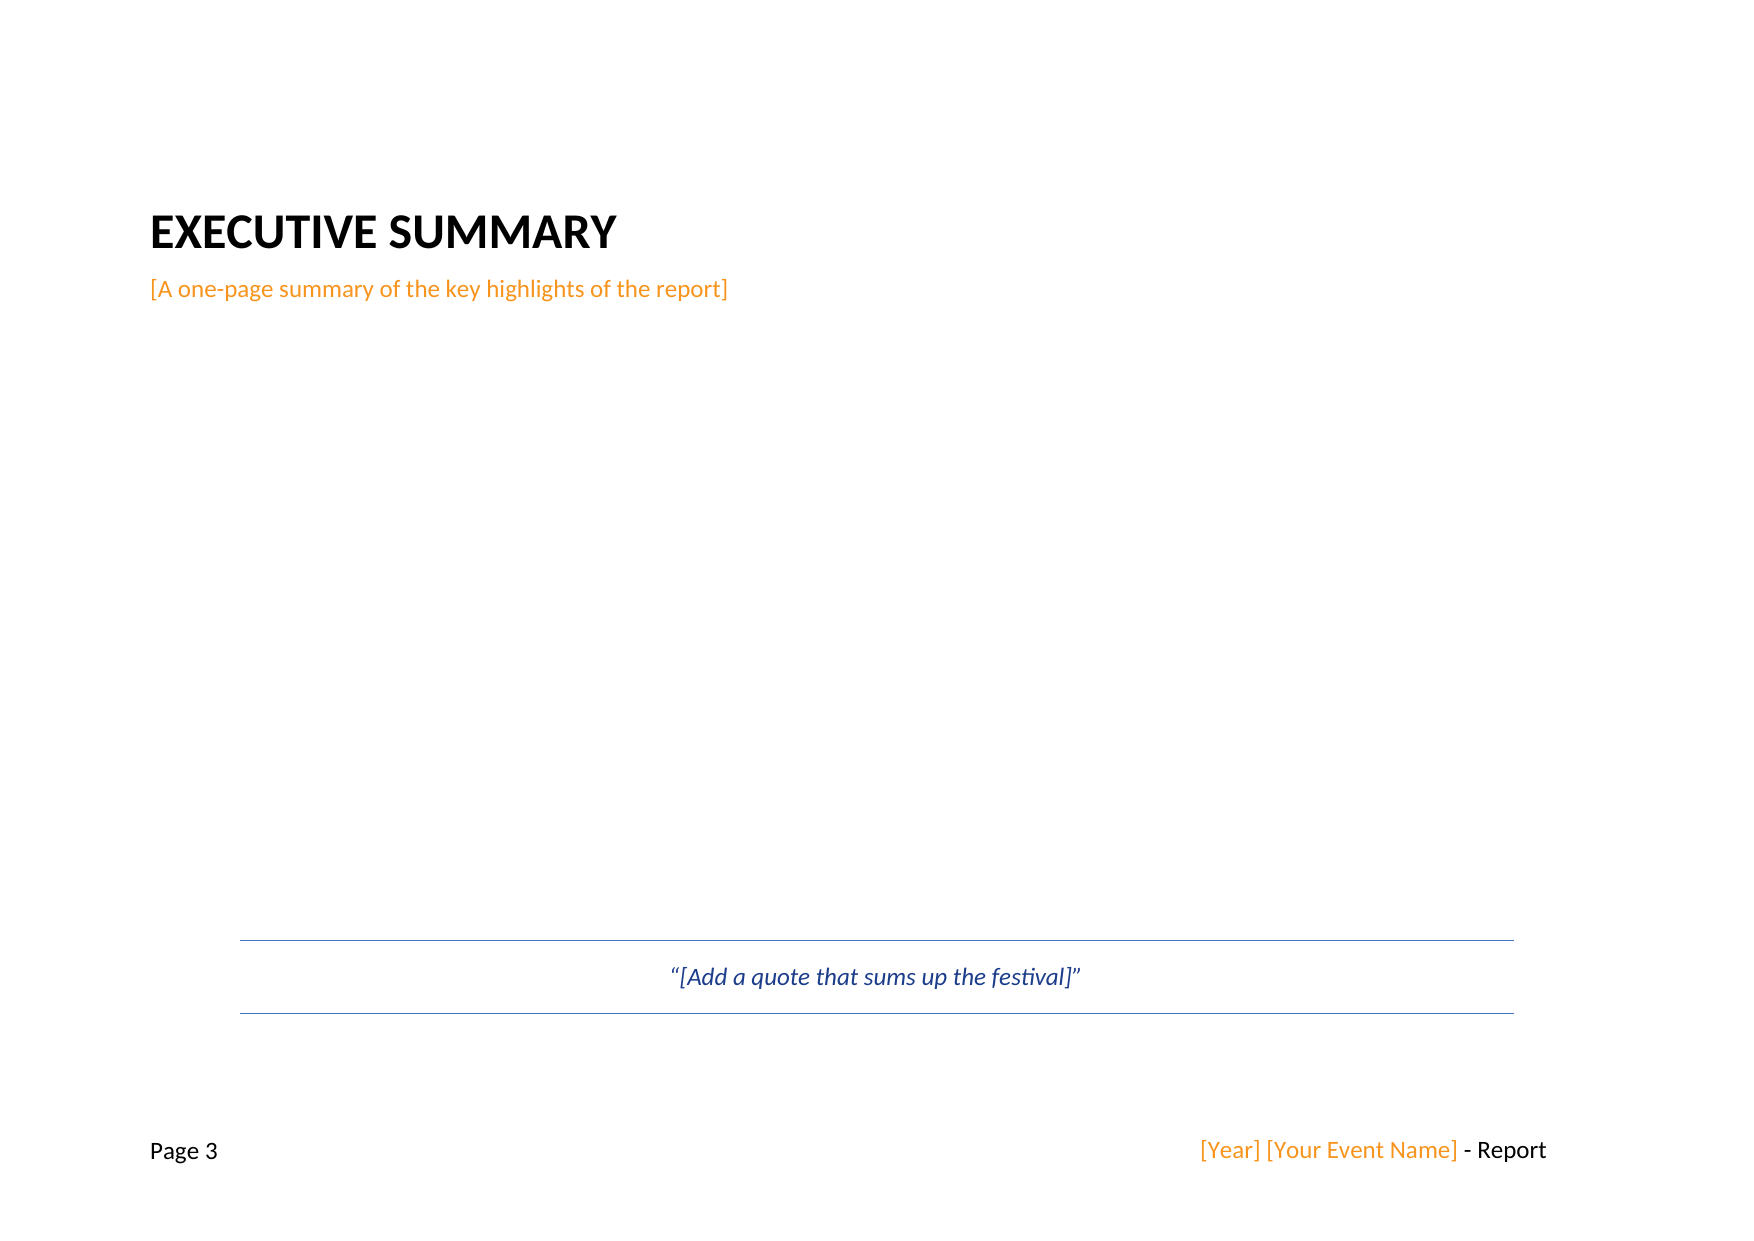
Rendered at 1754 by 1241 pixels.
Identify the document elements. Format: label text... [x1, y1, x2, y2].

text [A one-page summary of the key highlights of the report] [150, 273, 1604, 304]
subtitle EXECUTIVE SUMMARY [150, 200, 1604, 261]
text “[Add a quote that sums up the festival]” [240, 941, 1514, 1013]
